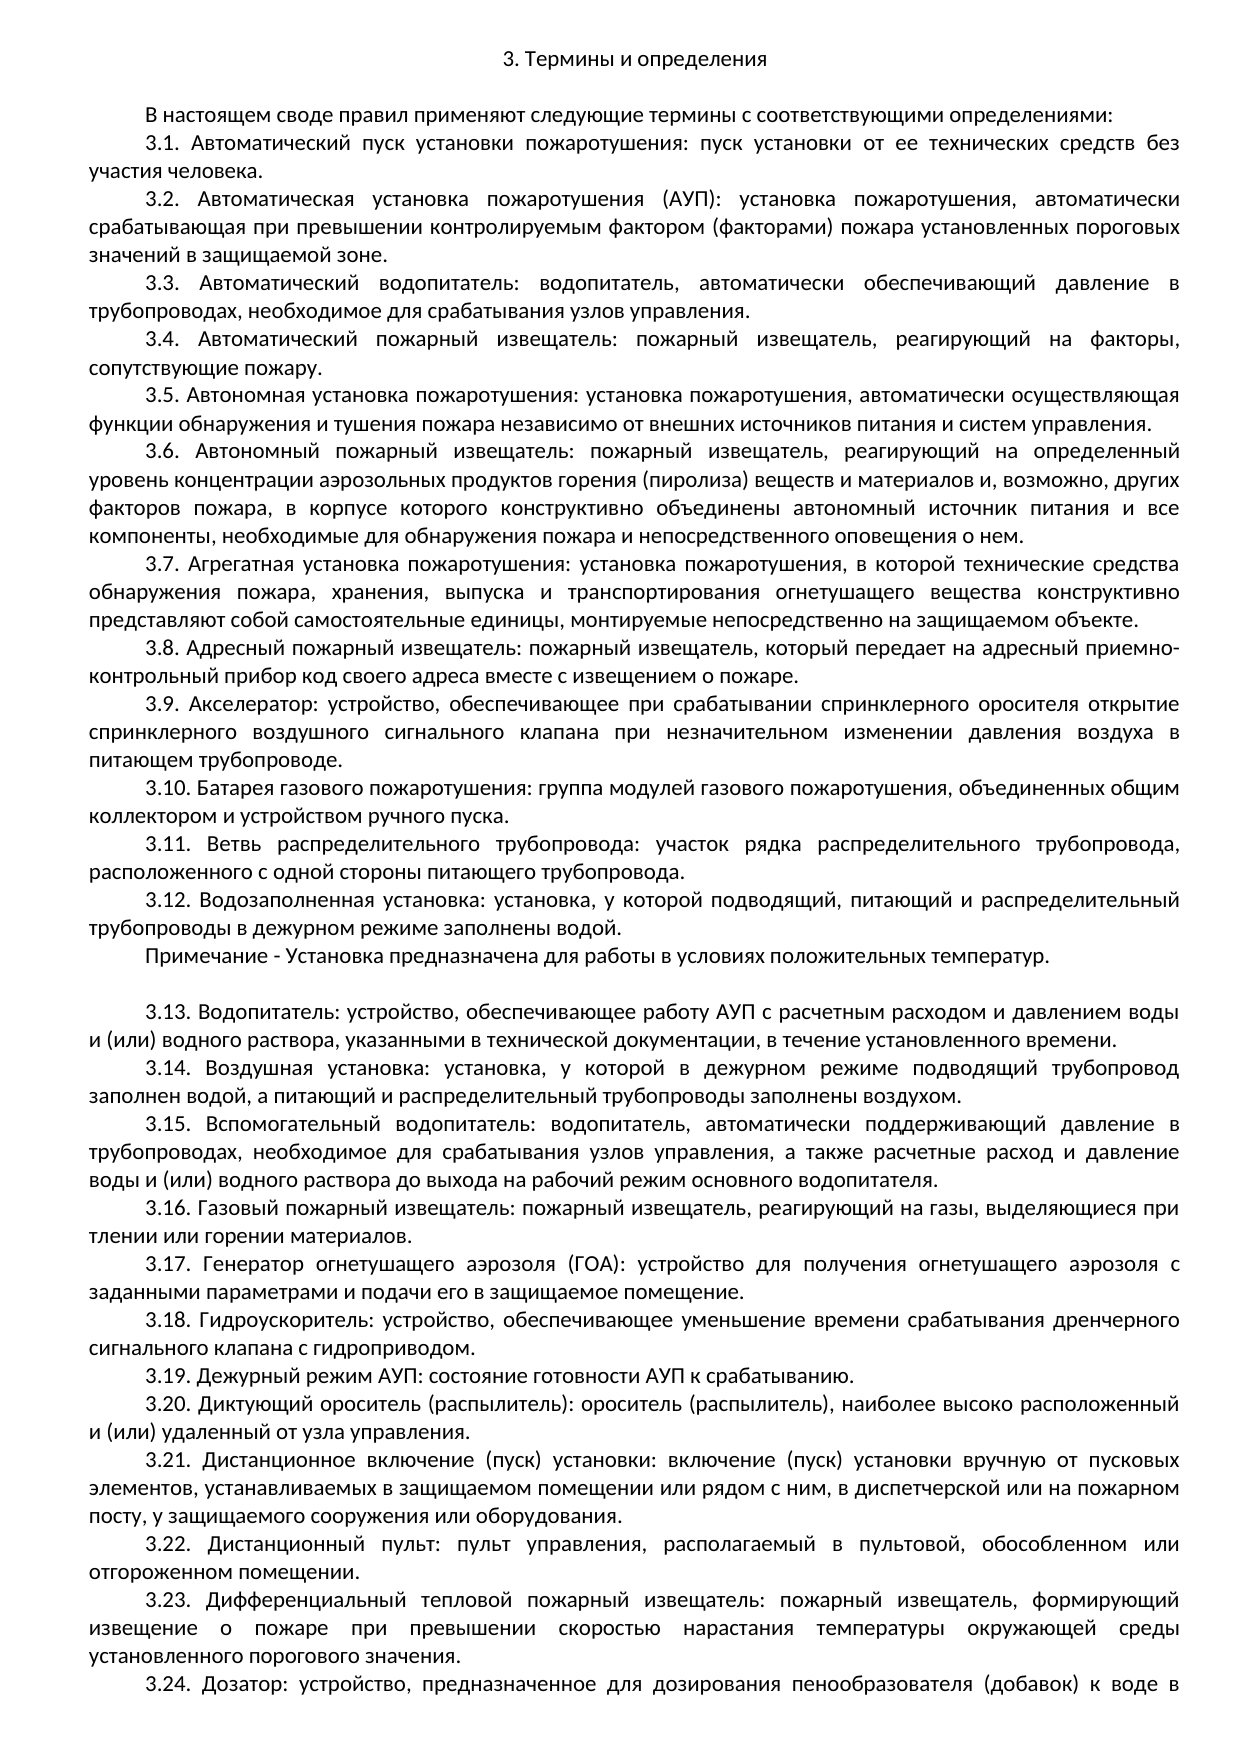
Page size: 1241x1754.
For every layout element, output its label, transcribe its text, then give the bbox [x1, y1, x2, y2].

text 3.18. Гидроускоритель: устройство, обеспечивающее уменьшение времени срабатывания дренчерного сигнального клапана с гидроприводом. [89, 1305, 1181, 1361]
text 3.7. Агрегатная установка пожаротушения: установка пожаротушения, в которой технические средства обнаружения пожара, хранения, выпуска и транспортирования огнетушащего вещества конструктивно представляют собой самостоятельные единицы, монтируемые непосредственно на защищаемом объекте. [89, 549, 1181, 633]
text 3.20. Диктующий ороситель (распылитель): ороситель (распылитель), наиболее высоко расположенный и (или) удаленный от узла управления. [89, 1389, 1181, 1445]
text 3.1. Автоматический пуск установки пожаротушения: пуск установки от ее технических средств без участия человека. [89, 128, 1181, 184]
text 3.9. Акселератор: устройство, обеспечивающее при срабатывании спринклерного оросителя открытие спринклерного воздушного сигнального клапана при незначительном изменении давления воздуха в питающем трубопроводе. [89, 689, 1181, 773]
text 3.14. Воздушная установка: установка, у которой в дежурном режиме подводящий трубопровод заполнен водой, а питающий и распределительный трубопроводы заполнены воздухом. [89, 1053, 1181, 1109]
text 3.3. Автоматический водопитатель: водопитатель, автоматически обеспечивающий давление в трубопроводах, необходимое для срабатывания узлов управления. [89, 268, 1181, 324]
text 3. Термины и определения [89, 44, 1181, 72]
text 3.22. Дистанционный пульт: пульт управления, располагаемый в пультовой, обособленном или отгороженном помещении. [89, 1529, 1181, 1586]
text 3.19. Дежурный режим АУП: состояние готовности АУП к срабатыванию. [89, 1361, 1181, 1389]
text 3.4. Автоматический пожарный извещатель: пожарный извещатель, реагирующий на факторы, сопутствующие пожару. [89, 324, 1181, 381]
text 3.6. Автономный пожарный извещатель: пожарный извещатель, реагирующий на определенный уровень концентрации аэрозольных продуктов горения (пиролиза) веществ и материалов и, возможно, других факторов пожара, в корпусе которого конструктивно объединены автономный источник питания и все компоненты, необходимые для обнаружения пожара и непосредственного оповещения о нем. [89, 437, 1181, 549]
text 3.21. Дистанционное включение (пуск) установки: включение (пуск) установки вручную от пусковых элементов, устанавливаемых в защищаемом помещении или рядом с ним, в диспетчерской или на пожарном посту, у защищаемого сооружения или оборудования. [89, 1445, 1181, 1529]
text 3.11. Ветвь распределительного трубопровода: участок рядка распределительного трубопровода, расположенного с одной стороны питающего трубопровода. [89, 829, 1181, 885]
text 3.10. Батарея газового пожаротушения: группа модулей газового пожаротушения, объединенных общим коллектором и устройством ручного пуска. [89, 773, 1181, 829]
text 3.2. Автоматическая установка пожаротушения (АУП): установка пожаротушения, автоматически срабатывающая при превышении контролируемым фактором (факторами) пожара установленных пороговых значений в защищаемой зоне. [89, 184, 1181, 268]
text 3.16. Газовый пожарный извещатель: пожарный извещатель, реагирующий на газы, выделяющиеся при тлении или горении материалов. [89, 1193, 1181, 1249]
text Примечание - Установка предназначена для работы в условиях положительных температур. [89, 941, 1181, 969]
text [89, 1669, 1181, 1698]
text 3.15. Вспомогательный водопитатель: водопитатель, автоматически поддерживающий давление в трубопроводах, необходимое для срабатывания узлов управления, а также расчетные расход и давление воды и (или) водного раствора до выхода на рабочий режим основного водопитателя. [89, 1109, 1181, 1193]
text В настоящем своде правил применяют следующие термины с соответствующими определениями: [89, 100, 1181, 128]
text 3.12. Водозаполненная установка: установка, у которой подводящий, питающий и распределительный трубопроводы в дежурном режиме заполнены водой. [89, 885, 1181, 941]
text 3.8. Адресный пожарный извещатель: пожарный извещатель, который передает на адресный приемно-контрольный прибор код своего адреса вместе с извещением о пожаре. [89, 633, 1181, 689]
text 3.5. Автономная установка пожаротушения: установка пожаротушения, автоматически осуществляющая функции обнаружения и тушения пожара независимо от внешних источников питания и систем управления. [89, 381, 1181, 437]
text 3.13. Водопитатель: устройство, обеспечивающее работу АУП с расчетным расходом и давлением воды и (или) водного раствора, указанными в технической документации, в течение установленного времени. [89, 997, 1181, 1053]
text 3.23. Дифференциальный тепловой пожарный извещатель: пожарный извещатель, формирующий извещение о пожаре при превышении скоростью нарастания температуры окружающей среды установленного порогового значения. [89, 1586, 1181, 1669]
text 3.17. Генератор огнетушащего аэрозоля (ГОА): устройство для получения огнетушащего аэрозоля с заданными параметрами и подачи его в защищаемое помещение. [89, 1249, 1181, 1305]
